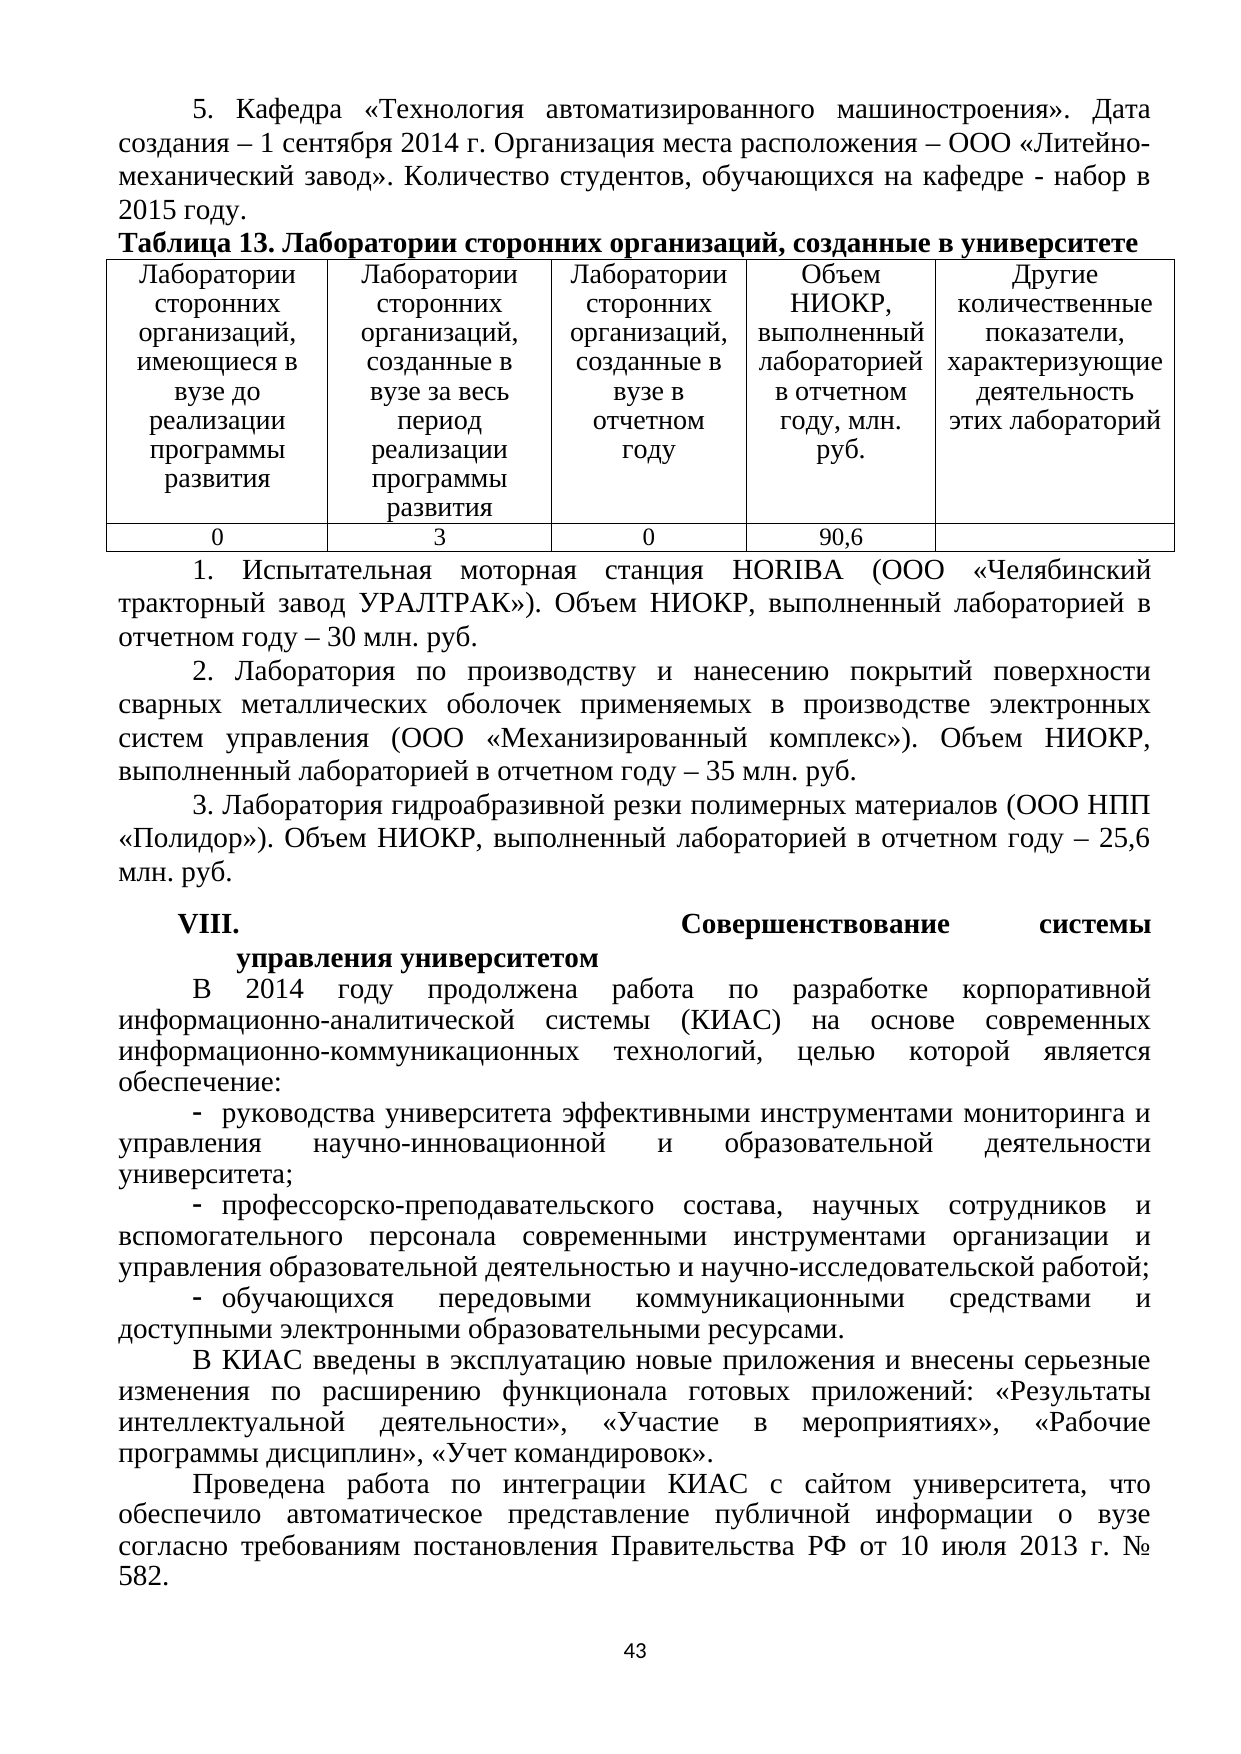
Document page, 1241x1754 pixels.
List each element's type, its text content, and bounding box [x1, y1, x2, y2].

text В КИАС введены в эксплуатацию новые приложения и внесены серьезные изменения по расширению функционала готовых приложений: «Результаты интеллектуальной деятельности», «Участие в мероприятиях», «Рабочие программы дисциплин», «Учет командировок». [118, 1345, 1152, 1468]
text Проведена работа по интеграции КИАС с сайтом университета, что обеспечило автоматическое представление публичной информации о вузе согласно требованиям постановления Правительства РФ от 10 июля 2013 г. № 582. [118, 1468, 1152, 1592]
text 1. Испытательная моторная станция HORIBA (ООО «Челябинский тракторный завод УРАЛТРАК»). Объем НИОКР, выполненный лабораторией в отчетном году – 30 млн. руб. [118, 552, 1152, 653]
text 3. Лаборатория гидроабразивной резки полимерных материалов (ООО НПП «Полидор»). Объем НИОКР, выполненный лабораторией в отчетном году – 25,6 млн. руб. [118, 787, 1152, 887]
table_header Лаборатории сторонних организаций, имеющиеся в вузе до реализации программы развития [107, 260, 327, 523]
list руководства университета эффективными инструментами мониторинга и управления научно-инновационной и образовательной деятельности университета; [118, 1097, 1152, 1190]
table_header Другие количественные показатели, характеризующие деятельность этих лабораторий [936, 260, 1174, 523]
table_header Лаборатории сторонних организаций, созданные в вузе за весь период реализации программы развития [328, 260, 551, 523]
list профессорско-преподавательского состава, научных сотрудников и вспомогательного персонала современными инструментами организации и управления образовательной деятельностью и научно-исследовательской работой; [118, 1190, 1152, 1283]
table_cell [936, 524, 1174, 551]
table_header Лаборатории сторонних организаций, созданные в вузе в отчетном году [552, 260, 746, 523]
list обучающихся передовыми коммуникационными средствами и доступными электронными образовательными ресурсами. [118, 1283, 1152, 1345]
subtitle Совершенствование системы управления университетом [177, 907, 1152, 974]
text В 2014 году продолжена работа по разработке корпоративной информационно-аналитической системы (КИАС) на основе современных информационно-коммуникационных технологий, целью которой является обеспечение: [118, 974, 1152, 1097]
table_cell 0 [552, 524, 746, 551]
table_cell 3 [328, 524, 551, 551]
text Таблица 13. Лаборатории сторонних организаций, созданные в университете [118, 226, 1152, 259]
table_header Объем НИОКР, выполненный лабораторией в отчетном году, млн. руб. [747, 260, 935, 523]
table_cell 90,6 [747, 524, 935, 551]
text 5. Кафедра «Технология автоматизированного машиностроения». Дата создания – 1 сентября 2014 г. Организация места расположения – ООО «Литейно-механический завод». Количество студентов, обучающихся на кафедре - набор в 2015 году. [118, 91, 1152, 226]
text 2. Лаборатория по производству и нанесению покрытий поверхности сварных металлических оболочек применяемых в производстве электронных систем управления (ООО «Механизированный комплекс»). Объем НИОКР, выполненный лабораторией в отчетном году – 35 млн. руб. [118, 653, 1152, 787]
table_cell 0 [107, 524, 327, 551]
